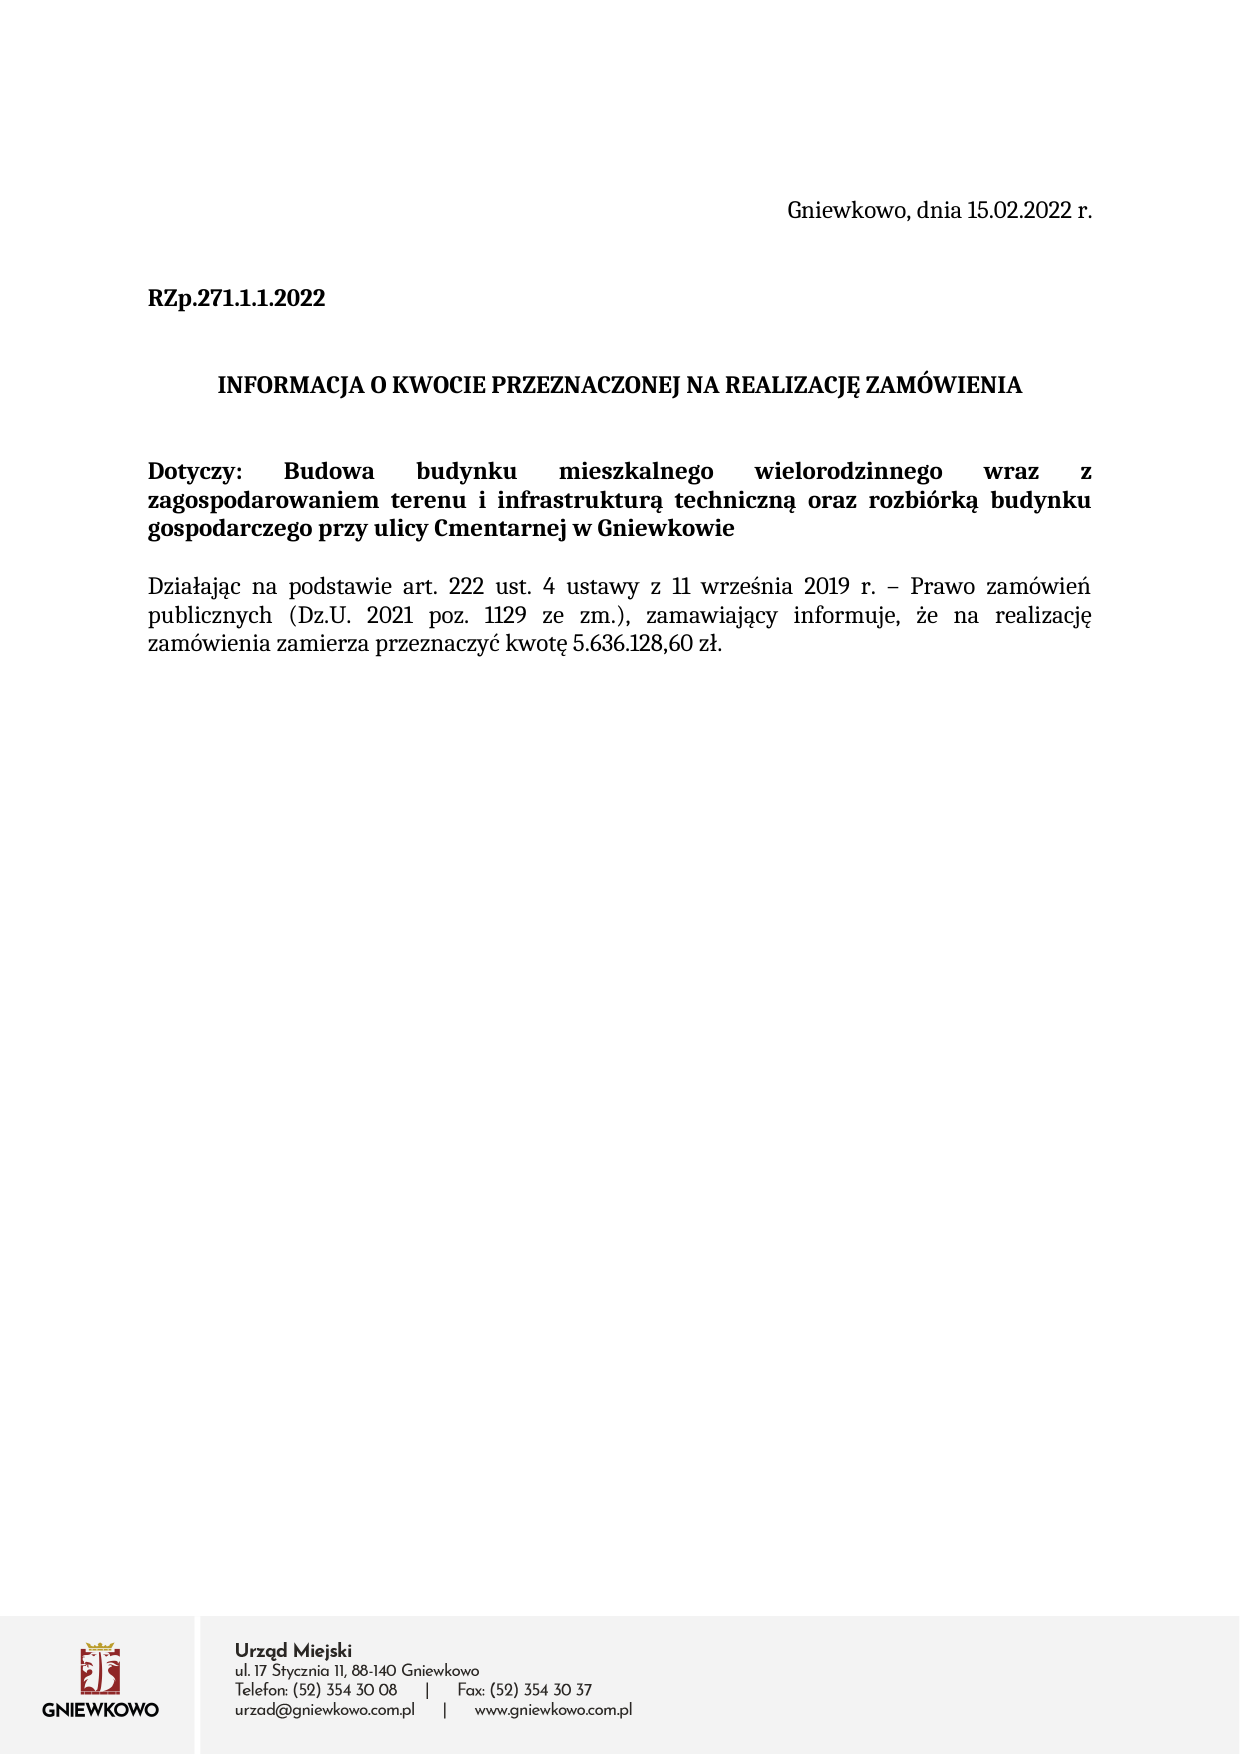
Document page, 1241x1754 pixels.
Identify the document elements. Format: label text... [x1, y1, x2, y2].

text INFORMACJA O KWOCIE PRZEZNACZONEJ NA REALIZACJĘ ZAMÓWIENIA [148, 371, 1093, 399]
text Gniewkowo, dnia 15.02.2022 r. [118, 196, 1093, 225]
text RZp.271.1.1.2022 [148, 284, 1093, 313]
text Działając na podstawie art. 222 ust. 4 ustawy z 11 września 2019 r. – Prawo zamówień publicznych (Dz.U. 2021 poz. 1129 ze zm.), zamawiający informuje, że na realizację zamówienia zamierza przeznaczyć kwotę 5.636.128,60 zł. [148, 572, 1093, 658]
picture [0, 1616, 1240, 1754]
text Dotyczy: Budowa budynku mieszkalnego wielorodzinnego wraz z zagospodarowaniem terenu i infrastrukturą techniczną oraz rozbiórką budynku gospodarczego przy ulicy Cmentarnej w Gniewkowie [148, 457, 1093, 543]
